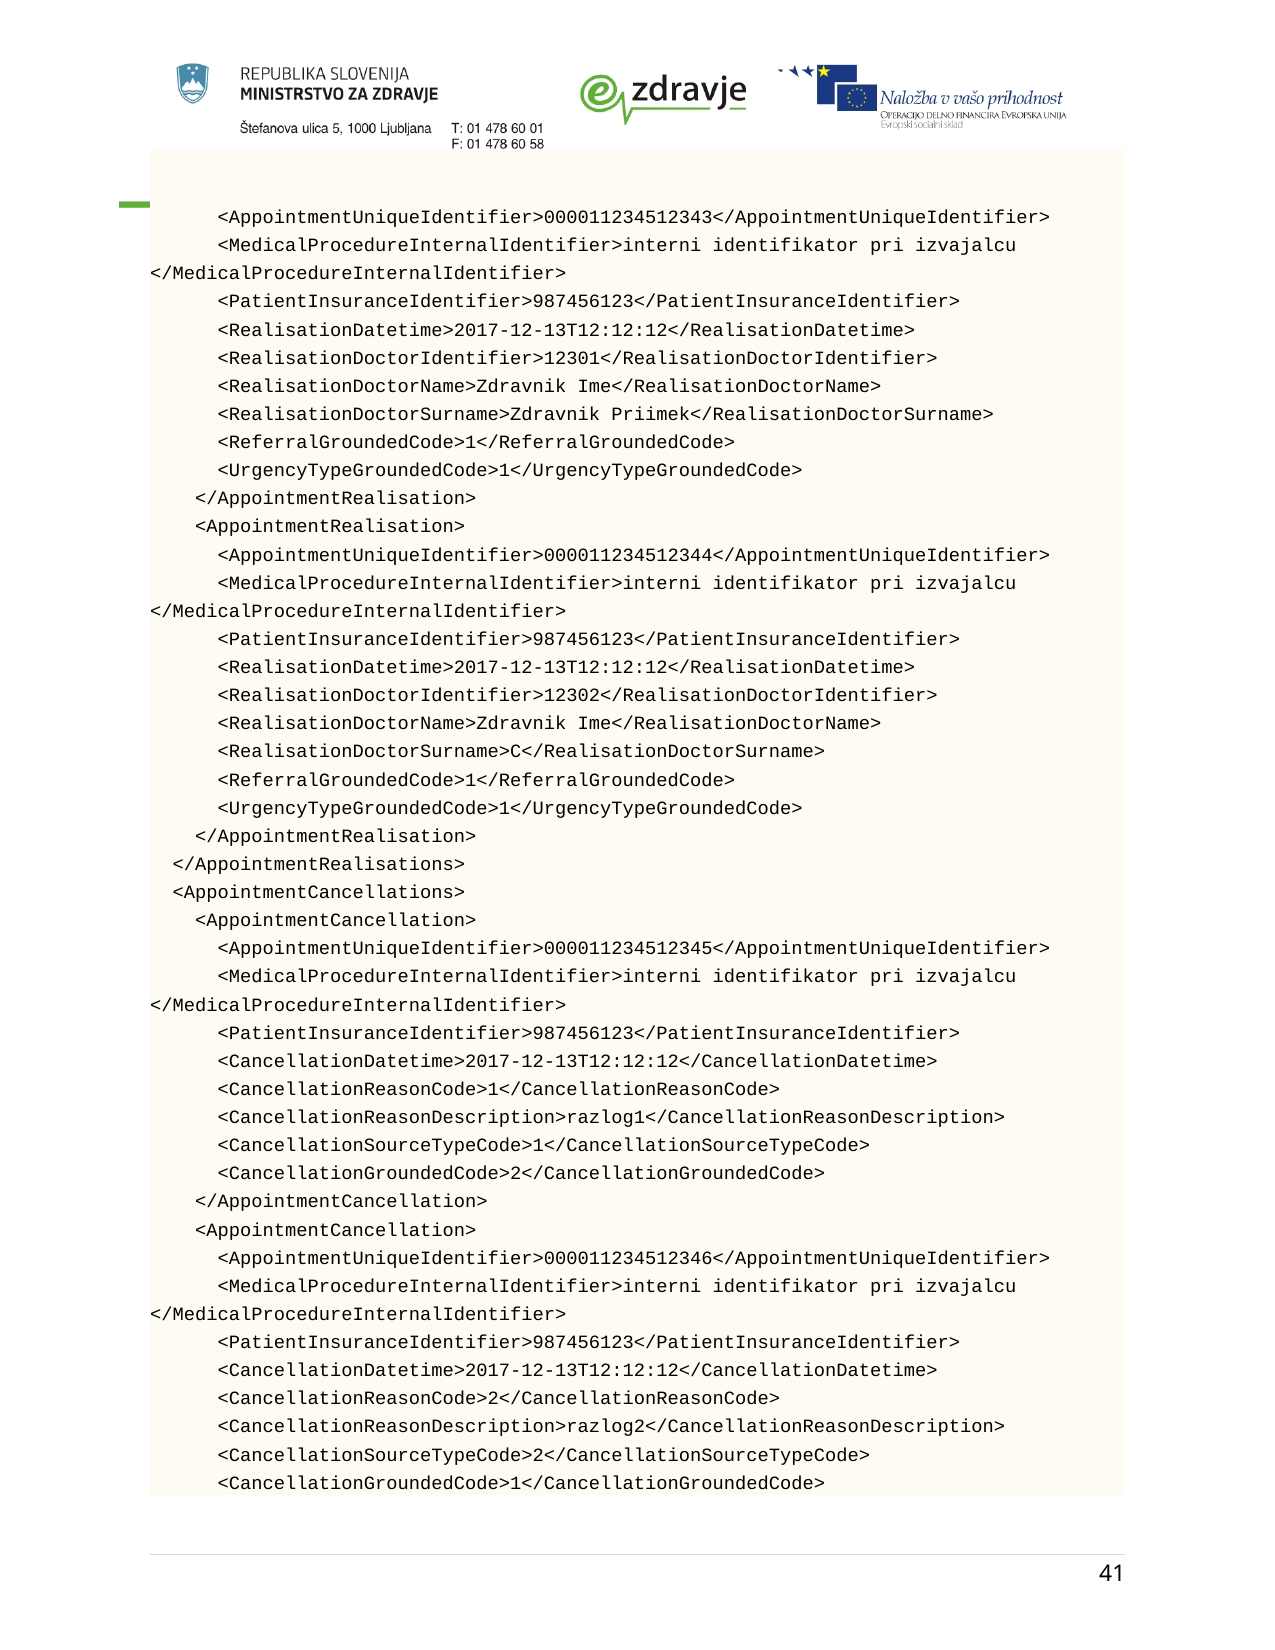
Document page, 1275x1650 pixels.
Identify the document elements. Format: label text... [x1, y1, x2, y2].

picture [118, 29, 1124, 208]
text </AppointmentCancellation> [150, 1185, 1125, 1213]
text <RealisationDoctorName>Zdravnik Ime</RealisationDoctorName> [150, 707, 1125, 735]
text <PatientInsuranceIdentifier>987456123</PatientInsuranceIdentifier> [150, 623, 1125, 651]
text <AppointmentUniqueIdentifier>000011234512343</AppointmentUniqueIdentifier> [150, 150, 1125, 229]
text <CancellationDatetime>2017-12-13T12:12:12</CancellationDatetime> [150, 1045, 1125, 1073]
text <MedicalProcedureInternalIdentifier>interni identifikator pri izvajalcu </MedicalProcedureInternalIdentifier> [150, 1270, 1125, 1326]
text <AppointmentCancellation> [150, 904, 1125, 932]
text <RealisationDoctorName>Zdravnik Ime</RealisationDoctorName> [150, 370, 1125, 398]
text </AppointmentRealisations> [150, 848, 1125, 876]
text <CancellationGroundedCode>2</CancellationGroundedCode> [150, 1157, 1125, 1185]
text <ReferralGroundedCode>1</ReferralGroundedCode> [150, 426, 1125, 454]
text <AppointmentRealisation> [150, 510, 1125, 538]
text <RealisationDatetime>2017-12-13T12:12:12</RealisationDatetime> [150, 313, 1125, 342]
text <RealisationDoctorIdentifier>12301</RealisationDoctorIdentifier> [150, 342, 1125, 370]
text </AppointmentRealisation> [150, 820, 1125, 848]
text <CancellationDatetime>2017-12-13T12:12:12</CancellationDatetime> [150, 1354, 1125, 1382]
text <AppointmentCancellation> [150, 1213, 1125, 1242]
text <RealisationDoctorSurname>Zdravnik Priimek</RealisationDoctorSurname> [150, 398, 1125, 426]
text <PatientInsuranceIdentifier>987456123</PatientInsuranceIdentifier> [150, 1326, 1125, 1354]
text <CancellationReasonCode>1</CancellationReasonCode> [150, 1073, 1125, 1101]
text <AppointmentCancellations> [150, 876, 1125, 904]
text <CancellationReasonCode>2</CancellationReasonCode> [150, 1382, 1125, 1410]
text <CancellationGroundedCode>1</CancellationGroundedCode> [150, 1467, 1125, 1495]
text <PatientInsuranceIdentifier>987456123</PatientInsuranceIdentifier> [150, 285, 1125, 313]
text <RealisationDoctorSurname>C</RealisationDoctorSurname> [150, 735, 1125, 763]
text <CancellationReasonDescription>razlog2</CancellationReasonDescription> [150, 1410, 1125, 1438]
text <RealisationDoctorIdentifier>12302</RealisationDoctorIdentifier> [150, 679, 1125, 707]
text <ReferralGroundedCode>1</ReferralGroundedCode> [150, 763, 1125, 792]
text <UrgencyTypeGroundedCode>1</UrgencyTypeGroundedCode> [150, 792, 1125, 820]
text <RealisationDatetime>2017-12-13T12:12:12</RealisationDatetime> [150, 651, 1125, 679]
text <PatientInsuranceIdentifier>987456123</PatientInsuranceIdentifier> [150, 1017, 1125, 1045]
text <CancellationReasonDescription>razlog1</CancellationReasonDescription> [150, 1101, 1125, 1129]
text <CancellationSourceTypeCode>1</CancellationSourceTypeCode> [150, 1129, 1125, 1157]
text </AppointmentRealisation> [150, 482, 1125, 510]
text <AppointmentUniqueIdentifier>000011234512344</AppointmentUniqueIdentifier> [150, 538, 1125, 567]
text <CancellationSourceTypeCode>2</CancellationSourceTypeCode> [150, 1438, 1125, 1467]
text <AppointmentUniqueIdentifier>000011234512346</AppointmentUniqueIdentifier> [150, 1242, 1125, 1270]
text <MedicalProcedureInternalIdentifier>interni identifikator pri izvajalcu </MedicalProcedureInternalIdentifier> [150, 960, 1125, 1017]
text <UrgencyTypeGroundedCode>1</UrgencyTypeGroundedCode> [150, 454, 1125, 482]
text <AppointmentUniqueIdentifier>000011234512345</AppointmentUniqueIdentifier> [150, 932, 1125, 960]
text <MedicalProcedureInternalIdentifier>interni identifikator pri izvajalcu </MedicalProcedureInternalIdentifier> [150, 567, 1125, 623]
text <MedicalProcedureInternalIdentifier>interni identifikator pri izvajalcu </MedicalProcedureInternalIdentifier> [150, 229, 1125, 285]
